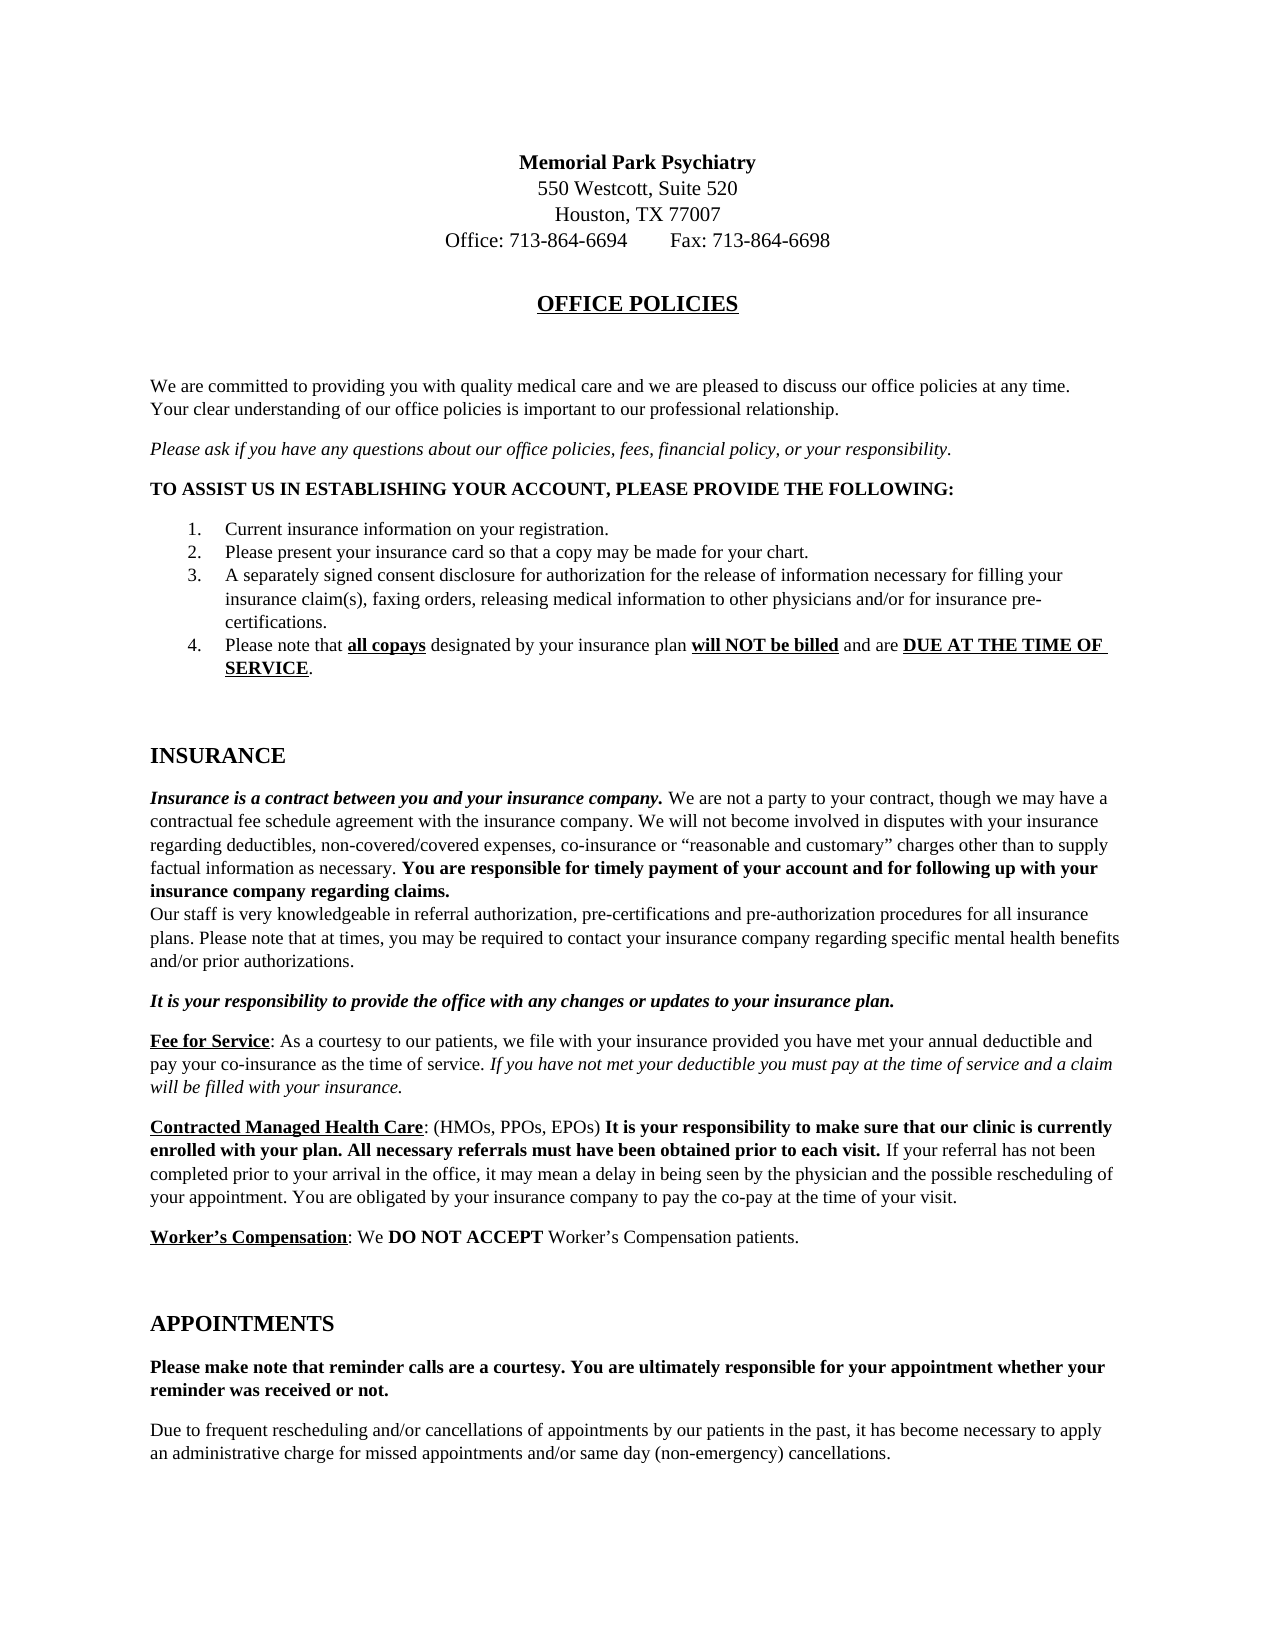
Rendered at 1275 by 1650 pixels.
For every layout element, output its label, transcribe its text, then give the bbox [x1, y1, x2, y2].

text Memorial Park Psychiatry [150, 150, 1125, 174]
text Fee for Service: As a courtesy to our patients, we file with your insurance provided you have met your annual deductible and pay your co-insurance as the time of service. If you have not met your deductible you must pay at the time of service and a claim will be filled with your insurance. [150, 1029, 1125, 1098]
list Please present your insurance card so that a copy may be made for your chart. [187, 541, 1125, 562]
text Due to frequent rescheduling and/or cancellations of appointments by our patients in the past, it has become necessary to apply an administrative charge for missed appointments and/or same day (non-emergency) cancellations. [150, 1419, 1125, 1463]
list A separately signed consent disclosure for authorization for the release of information necessary for filling your insurance claim(s), faxing orders, releasing medical information to other physicians and/or for insurance pre-certifications. [187, 564, 1125, 632]
text OFFICE POLICIES [150, 290, 1125, 316]
text Insurance is a contract between you and your insurance company. We are not a party to your contract, though we may have a contractual fee schedule agreement with the insurance company. We will not become involved in disputes with your insurance regarding deductibles, non-covered/covered expenses, co-insurance or “reasonable and customary” charges other than to supply factual information as necessary. You are responsible for timely payment of your account and for following up with your insurance company regarding claims. Our staff is very knowledgeable in referral authorization, pre-certifications and pre-authorization procedures for all insurance plans. Please note that at times, you may be required to contact your insurance company regarding specific mental health benefits and/or prior authorizations. [150, 787, 1125, 971]
text Please ask if you have any questions about our office policies, fees, financial policy, or your responsibility. [150, 438, 1125, 459]
text Worker’s Compensation: We DO NOT ACCEPT Worker’s Compensation patients. [150, 1226, 1125, 1247]
text APPOINTMENTS [150, 1311, 1125, 1337]
text We are committed to providing you with quality medical care and we are pleased to discuss our office policies at any time. Your clear understanding of our office policies is important to our professional relationship. [150, 375, 1125, 419]
text TO ASSIST US IN ESTABLISHING YOUR ACCOUNT, PLEASE PROVIDE THE FOLLOWING: [150, 478, 1125, 499]
text Contracted Managed Health Care: (HMOs, PPOs, EPOs) It is your responsibility to make sure that our clinic is currently enrolled with your plan. All necessary referrals must have been obtained prior to each visit. If your referral has not been completed prior to your arrival in the office, it may mean a delay in being seen by the physician and the possible rescheduling of your appointment. You are obligated by your insurance company to pay the co-pay at the time of your visit. [150, 1116, 1125, 1207]
list Current insurance information on your registration. [187, 518, 1125, 539]
text INSURANCE [150, 742, 1125, 768]
text Office: 713-864-6694 Fax: 713-864-6698 [150, 228, 1125, 252]
text Houston, TX 77007 [150, 202, 1125, 226]
text Please make note that reminder calls are a courtesy. You are ultimately responsible for your appointment whether your reminder was received or not. [150, 1356, 1125, 1400]
list Please note that all copays designated by your insurance plan will NOT be billed and are DUE AT THE TIME OF SERVICE. [187, 634, 1125, 679]
text It is your responsibility to provide the office with any changes or updates to your insurance plan. [150, 990, 1125, 1011]
text 550 Westcott, Suite 520 [150, 176, 1125, 200]
